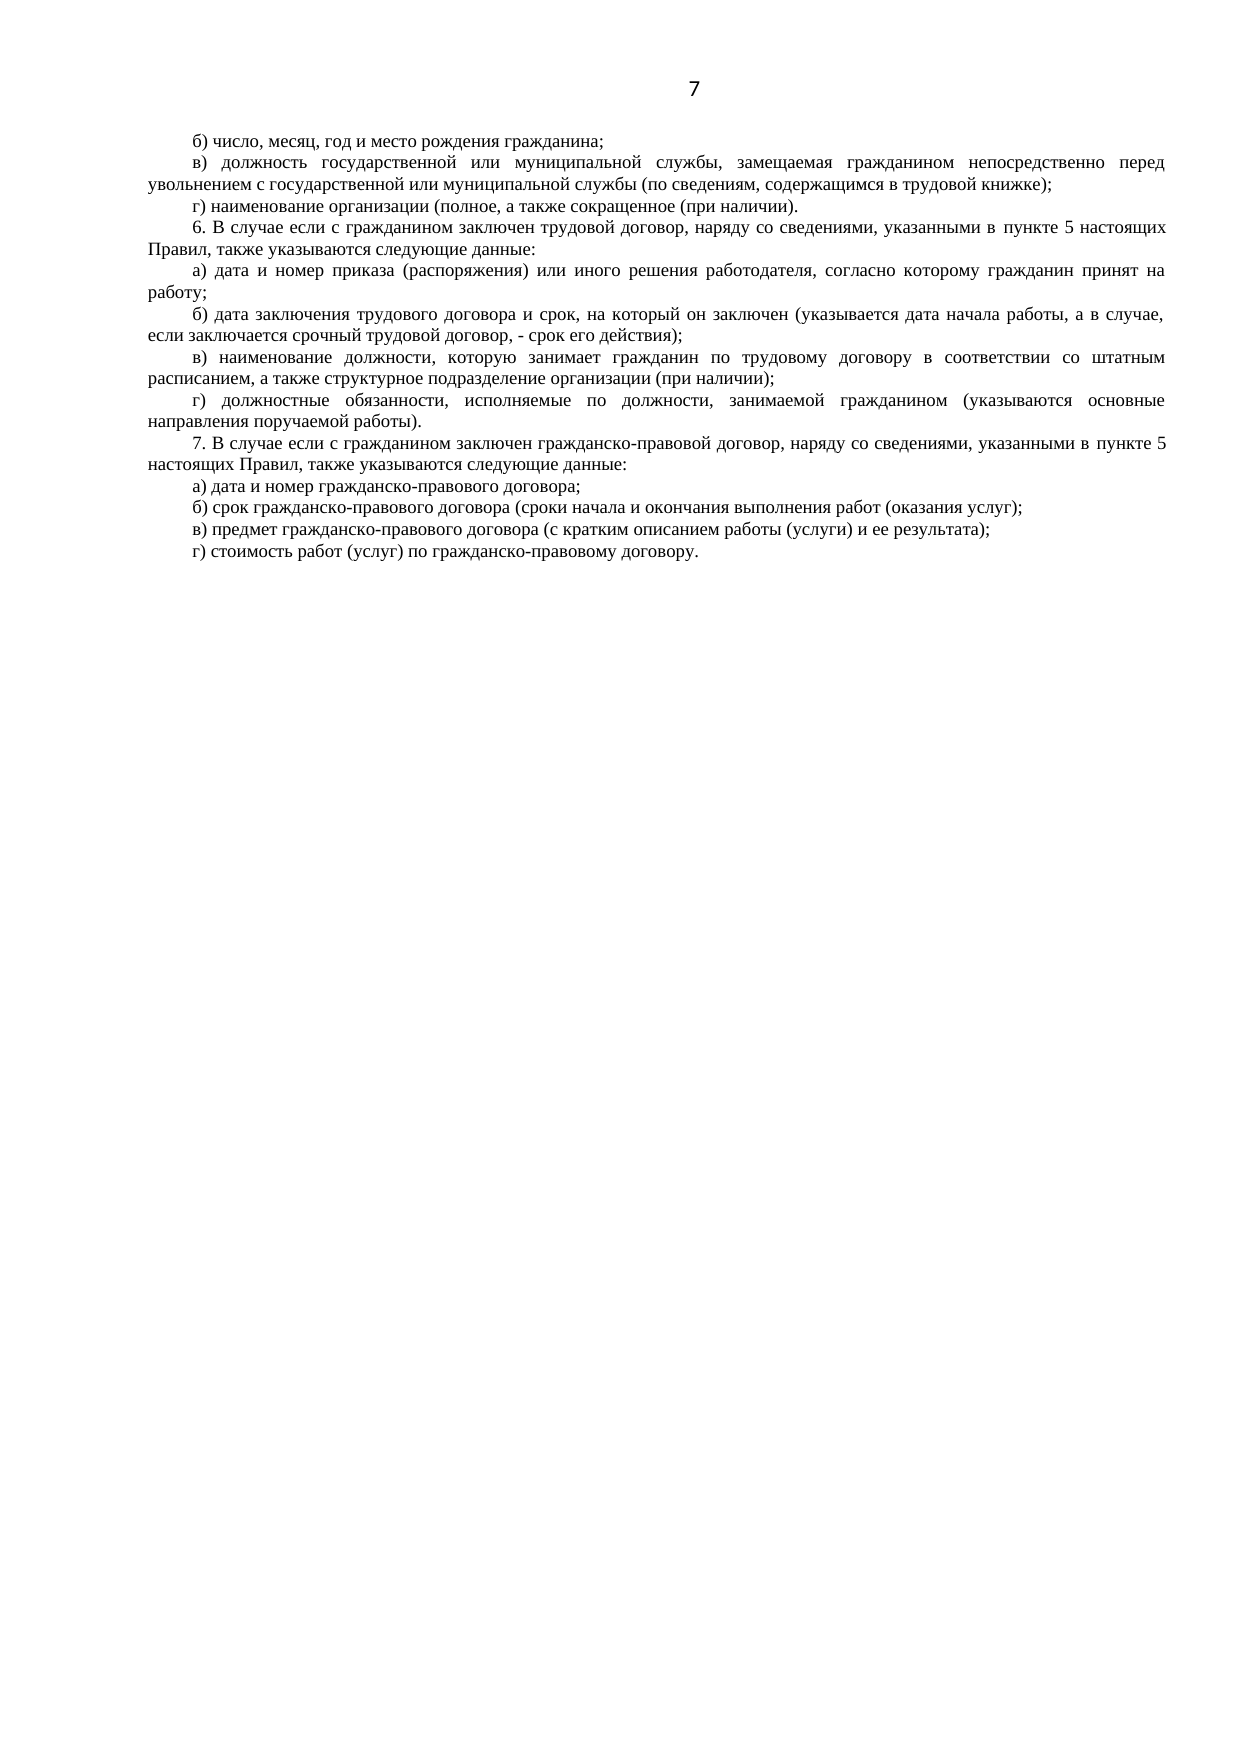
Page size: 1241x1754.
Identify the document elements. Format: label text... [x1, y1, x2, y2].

text в) должность государственной или муниципальной службы, замещаемая гражданином непосредственно перед увольнением с государственной или муниципальной службы (по сведениям, содержащимся в трудовой книжке); [148, 151, 1166, 194]
text 7. В случае если с гражданином заключен гражданско-правовой договор, наряду со сведениями, указанными в пункте 5 настоящих Правил, также указываются следующие данные: [148, 432, 1166, 475]
text в) наименование должности, которую занимает гражданин по трудовому договору в соответствии со штатным расписанием, а также структурное подразделение организации (при наличии); [148, 346, 1166, 389]
text б) срок гражданско-правового договора (сроки начала и окончания выполнения работ (оказания услуг); [148, 496, 1166, 518]
text в) предмет гражданско-правового договора (с кратким описанием работы (услуги) и ее результата); [148, 518, 1166, 539]
text г) стоимость работ (услуг) по гражданско-правовому договору. [148, 539, 1166, 561]
text г) наименование организации (полное, а также сокращенное (при наличии). [148, 194, 1166, 216]
text а) дата и номер приказа (распоряжения) или иного решения работодателя, согласно которому гражданин принят на работу; [148, 259, 1166, 302]
text г) должностные обязанности, исполняемые по должности, занимаемой гражданином (указываются основные направления поручаемой работы). [148, 389, 1166, 432]
text б) число, месяц, год и место рождения гражданина; [148, 130, 1166, 151]
text 6. В случае если с гражданином заключен трудовой договор, наряду со сведениями, указанными в пункте 5 настоящих Правил, также указываются следующие данные: [148, 216, 1166, 259]
text а) дата и номер гражданско-правового договора; [148, 475, 1166, 496]
text б) дата заключения трудового договора и срок, на который он заключен (указывается дата начала работы, а в случае, если заключается срочный трудовой договор, - срок его действия); [148, 302, 1166, 346]
